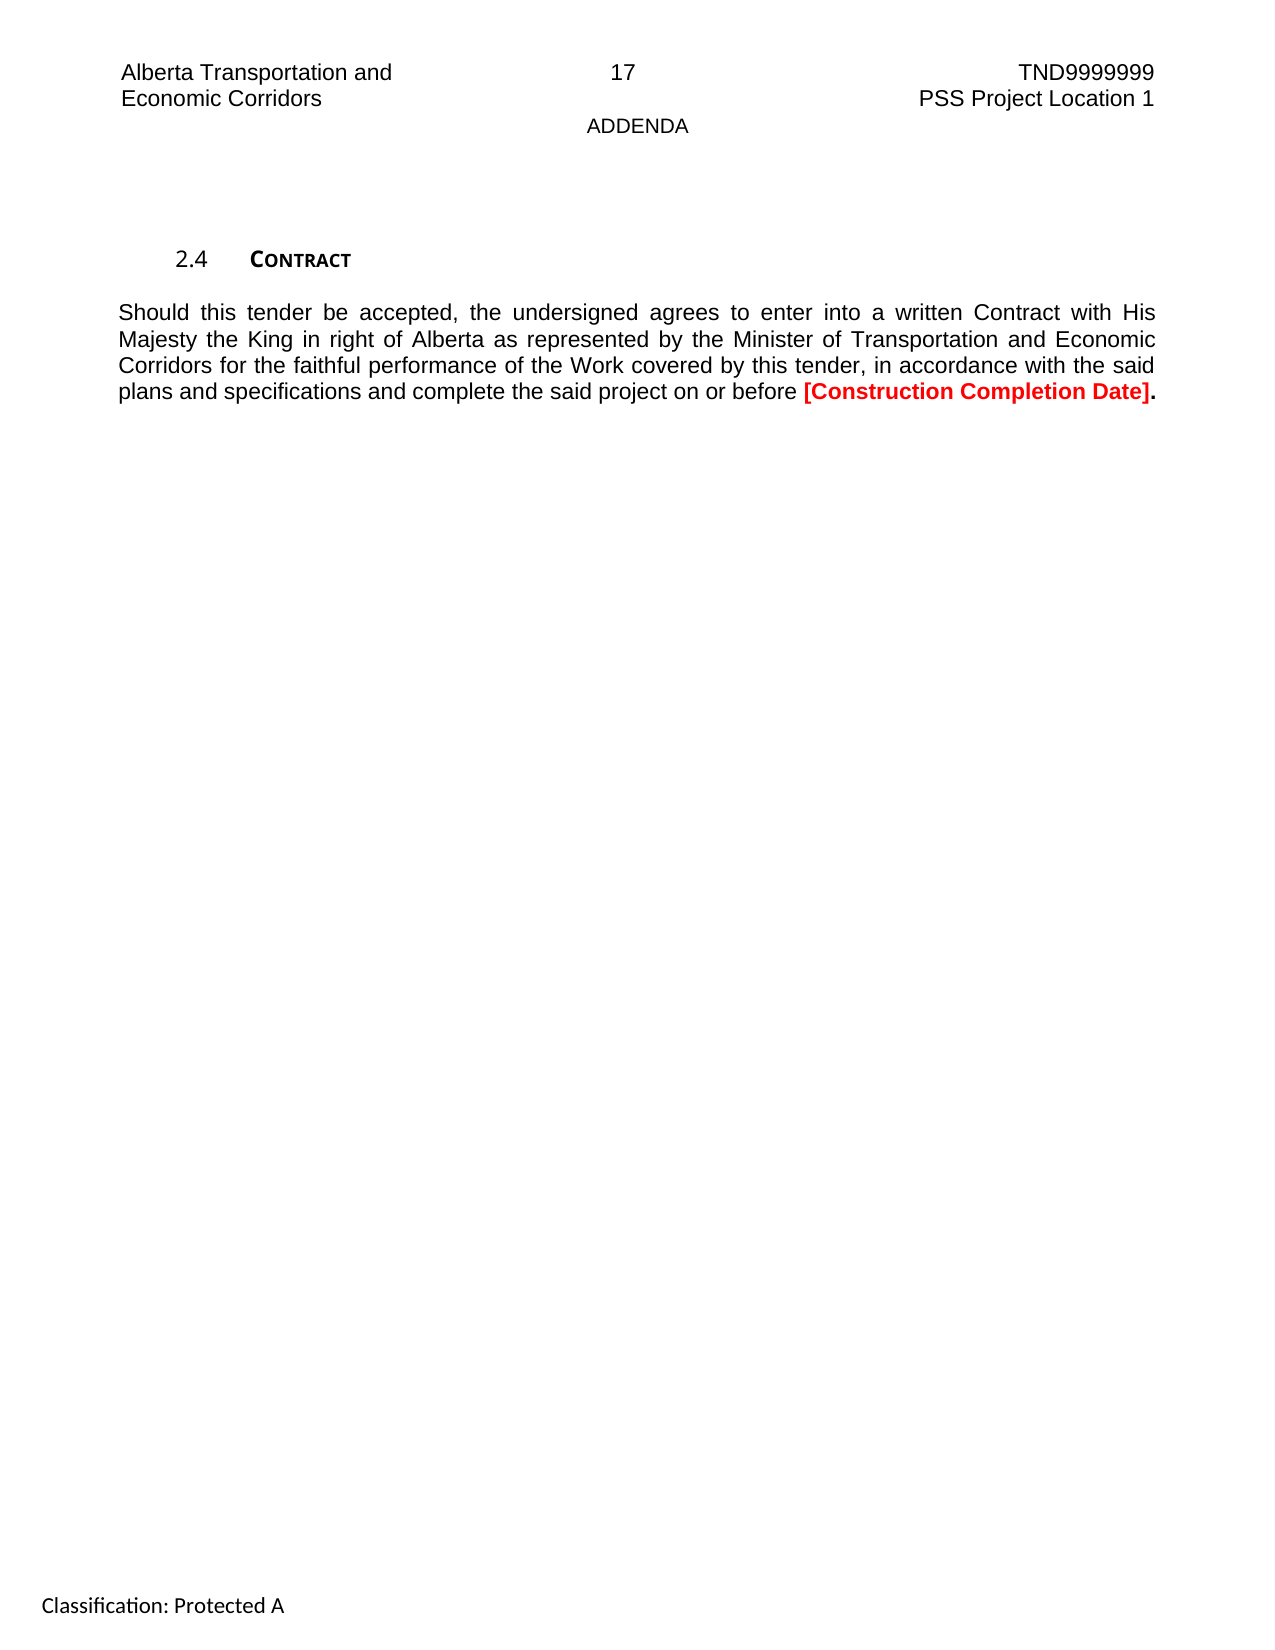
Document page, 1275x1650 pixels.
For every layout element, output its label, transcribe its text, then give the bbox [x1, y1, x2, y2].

text Should this tender be accepted, the undersigned agrees to enter into a written Contract with His Majesty the King in right of Alberta as represented by the Minister of Transportation and Economic Corridors for the faithful performance of the Work covered by this tender, in accordance with the said plans and specifications and complete the said project on or before [Construction Completion Date]. [118, 299, 1157, 405]
subtitle Contract [175, 243, 1157, 274]
